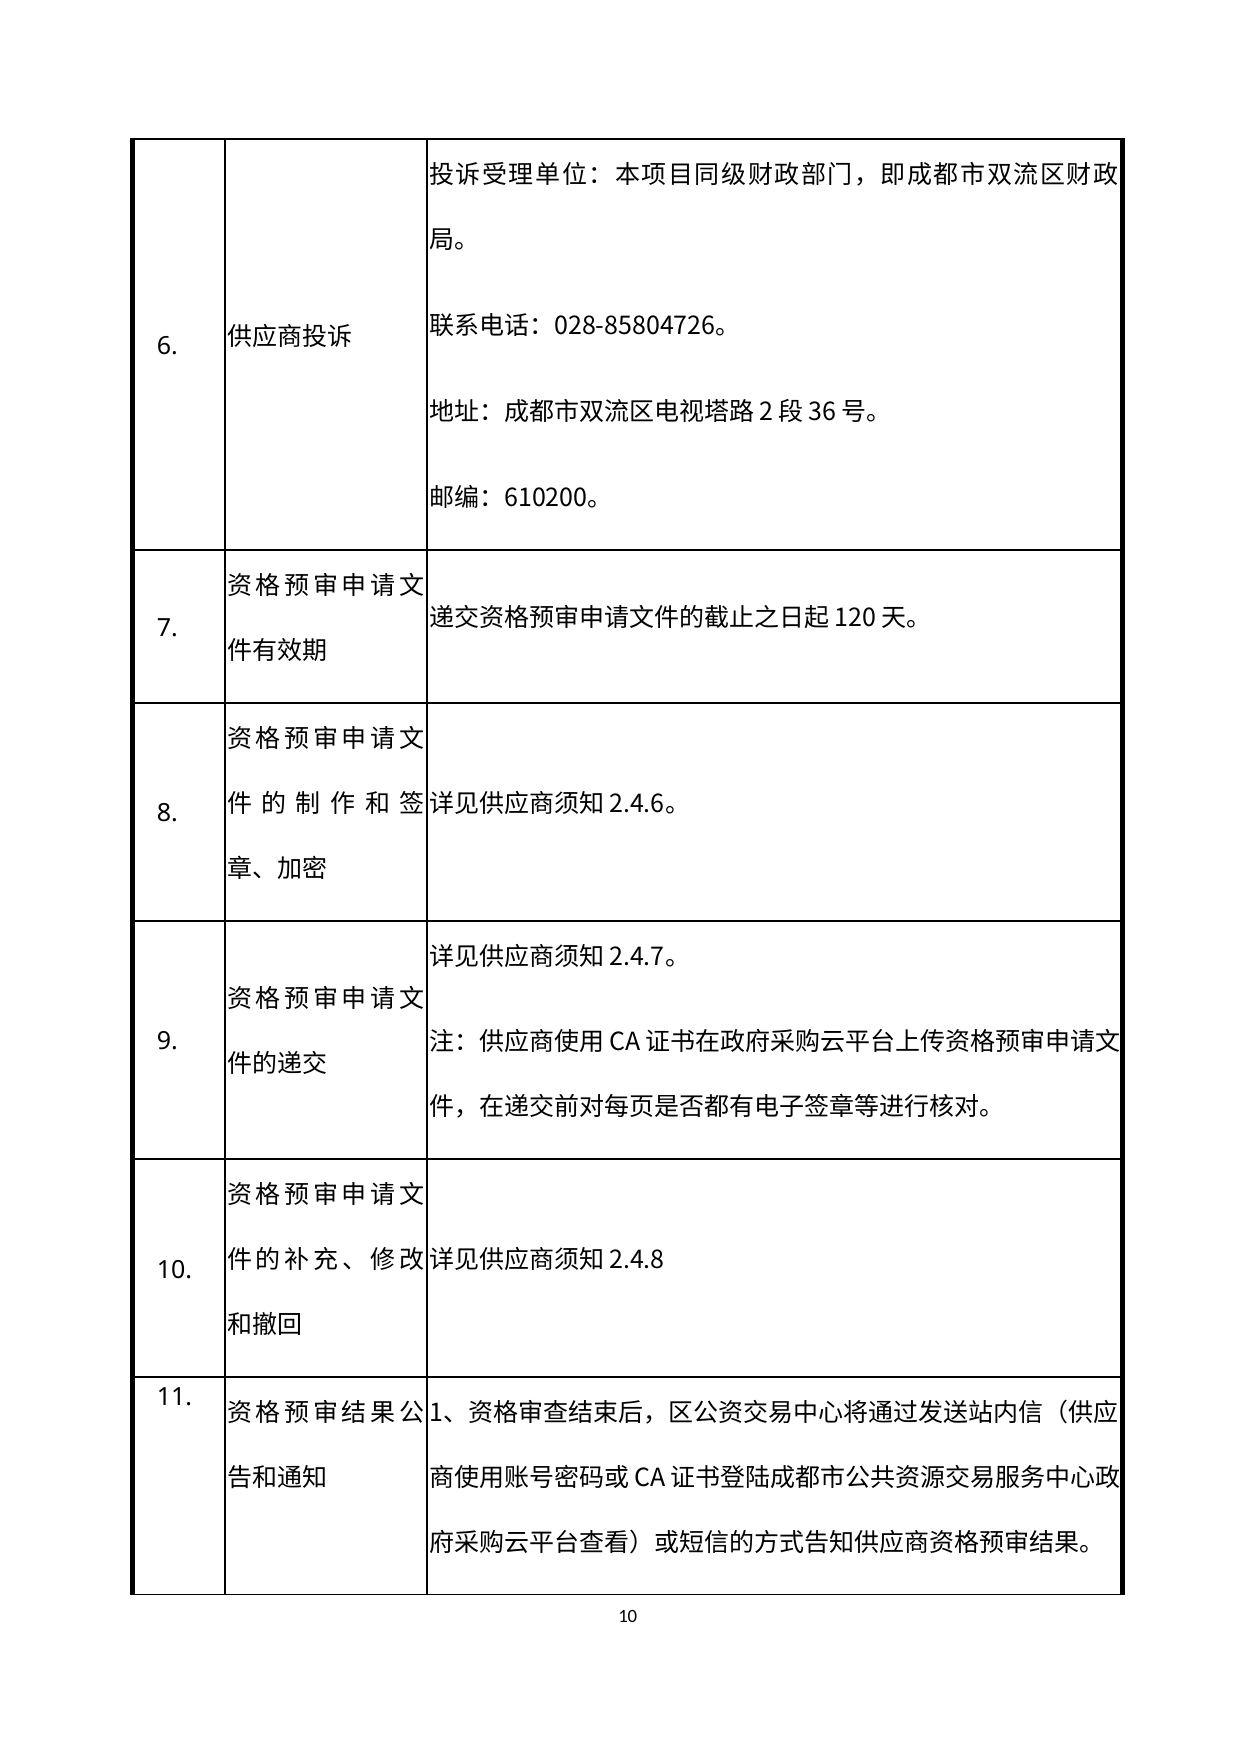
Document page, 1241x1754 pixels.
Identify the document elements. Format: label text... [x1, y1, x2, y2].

table_cell [135, 140, 224, 549]
table_cell [135, 551, 224, 702]
table_cell 供应商投诉 [226, 140, 426, 549]
table_cell [135, 1160, 224, 1376]
table_cell 资格预审申请文件的递交 [226, 922, 426, 1158]
table_cell 详见供应商须知2.4.8 [428, 1160, 1120, 1376]
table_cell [428, 1378, 1120, 1594]
table_cell [135, 1378, 224, 1594]
table_cell 资格预审申请文件的补充、修改和撤回 [226, 1160, 426, 1376]
table_cell 资格预审申请文件有效期 [226, 551, 426, 702]
table_cell 投诉受理单位：本项目同级财政部门，即成都市双流区财政局。 联系电话：028-85804726。 地址：成都市双流区电视塔路2段36号。 邮编：610200。 [428, 140, 1120, 549]
table_cell 递交资格预审申请文件的截止之日起120天。 [428, 551, 1120, 702]
table_cell 资格预审申请文件的制作和签章、加密 [226, 704, 426, 919]
table_cell 详见供应商须知2.4.7。 注：供应商使用CA证书在政府采购云平台上传资格预审申请文件，在递交前对每页是否都有电子签章等进行核对。 [428, 922, 1120, 1158]
table_cell [135, 922, 224, 1158]
table_cell 详见供应商须知2.4.6。 [428, 704, 1120, 919]
table_cell [135, 704, 224, 919]
table_cell 资格预审结果公告和通知 [226, 1378, 426, 1594]
